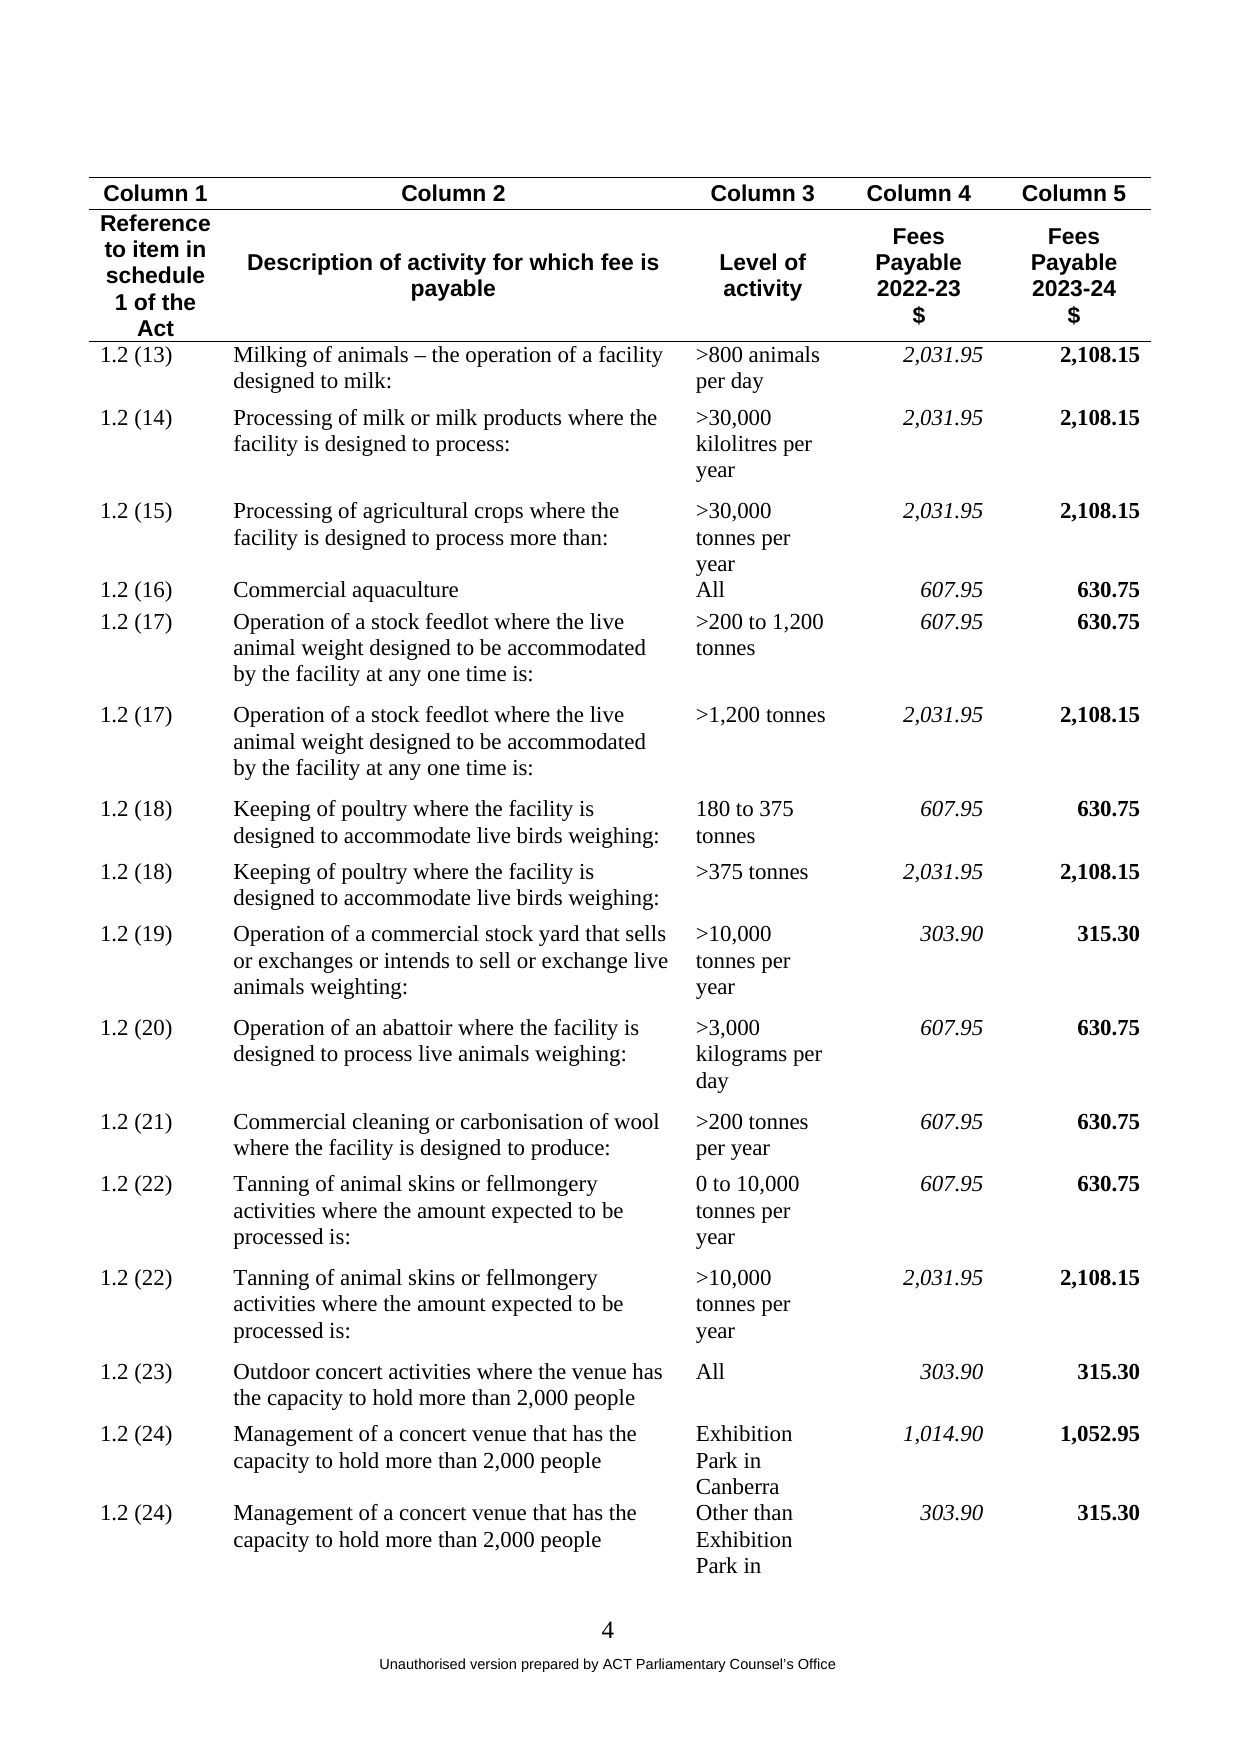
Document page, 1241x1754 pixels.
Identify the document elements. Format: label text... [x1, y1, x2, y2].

table_cell Processing of milk or milk products where the facility is designed to process: [222, 404, 684, 497]
table_cell 630.75 [996, 795, 1151, 858]
table_cell Tanning of animal skins or fellmongery activities where the amount expected to be processed is: [222, 1264, 684, 1358]
table_cell 1,052.95 [996, 1420, 1151, 1499]
table_cell 1.2 (17) [89, 702, 222, 795]
table_cell >10,000 tonnes per year [684, 1264, 841, 1358]
table_cell >10,000 tonnes per year [684, 920, 841, 1014]
table_cell >200 to 1,200 tonnes [684, 608, 841, 702]
table_cell 2,031.95 [841, 498, 996, 577]
table_cell 630.75 [996, 1014, 1151, 1108]
table_cell 2,031.95 [841, 342, 996, 404]
table_cell Operation of a stock feedlot where the live animal weight designed to be accommodated by the facility at any one time is: [222, 608, 684, 702]
table_cell >800 animals per day [684, 342, 841, 404]
table_cell Keeping of poultry where the facility is designed to accommodate live birds weighing: [222, 795, 684, 858]
table_cell 1.2 (18) [89, 858, 222, 920]
table_cell 2,108.15 [996, 858, 1151, 920]
table_header Column 3 [684, 178, 841, 208]
table_cell 315.30 [996, 920, 1151, 1014]
table_cell 1.2 (23) [89, 1358, 222, 1420]
table_cell 1.2 (19) [89, 920, 222, 1014]
table_header Column 2 [222, 178, 684, 208]
table_cell Level of activity [684, 210, 841, 341]
table_cell 2,031.95 [841, 702, 996, 795]
table_cell 1.2 (13) [89, 342, 222, 404]
table_cell 630.75 [996, 1108, 1151, 1170]
table_cell >30,000 tonnes per year [684, 498, 841, 577]
table_cell Milking of animals – the operation of a facility designed to milk: [222, 342, 684, 404]
table_cell >375 tonnes [684, 858, 841, 920]
table_cell 1.2 (21) [89, 1108, 222, 1170]
table_cell 1.2 (15) [89, 498, 222, 577]
table_cell 2,031.95 [841, 404, 996, 497]
table_cell 303.90 [841, 1358, 996, 1420]
table_header Column 1 [89, 178, 222, 208]
table_cell 2,108.15 [996, 404, 1151, 497]
table_cell 630.75 [996, 577, 1151, 608]
table_cell All [684, 1358, 841, 1420]
table_cell >30,000 kilolitres per year [684, 404, 841, 497]
table_cell Exhibition Park in Canberra [684, 1420, 841, 1499]
table_cell Outdoor concert activities where the venue has the capacity to hold more than 2,000 people [222, 1358, 684, 1420]
table_cell 630.75 [996, 1170, 1151, 1264]
table_cell 1.2 (17) [89, 608, 222, 702]
table_cell >1,200 tonnes [684, 702, 841, 795]
table_header Column 5 [996, 178, 1151, 208]
table_cell 607.95 [841, 795, 996, 858]
table_cell 2,108.15 [996, 342, 1151, 404]
table_cell Operation of a commercial stock yard that sells or exchanges or intends to sell or exchange live animals weighting: [222, 920, 684, 1014]
table_cell 1.2 (20) [89, 1014, 222, 1108]
table_cell Fees Payable 2023-24 $ [996, 210, 1151, 341]
table_cell 2,108.15 [996, 498, 1151, 577]
table_cell 607.95 [841, 1014, 996, 1108]
table_cell 607.95 [841, 1108, 996, 1170]
table_cell 1.2 (16) [89, 577, 222, 608]
table_cell 2,108.15 [996, 1264, 1151, 1358]
table_cell 315.30 [996, 1499, 1151, 1593]
table_cell All [684, 577, 841, 608]
table_cell Operation of an abattoir where the facility is designed to process live animals weighing: [222, 1014, 684, 1108]
table_cell 607.95 [841, 577, 996, 608]
table_cell >200 tonnes per year [684, 1108, 841, 1170]
table_cell Management of a concert venue that has the capacity to hold more than 2,000 people [222, 1499, 684, 1593]
table_cell 607.95 [841, 608, 996, 702]
table_cell Processing of agricultural crops where the facility is designed to process more than: [222, 498, 684, 577]
table_cell 630.75 [996, 608, 1151, 702]
table_cell 1.2 (22) [89, 1264, 222, 1358]
table_cell 1.2 (24) [89, 1420, 222, 1499]
table_cell Fees Payable 2022-23 $ [841, 210, 996, 341]
table_header Column 4 [841, 178, 996, 208]
table_cell 607.95 [841, 1170, 996, 1264]
table_cell 303.90 [841, 920, 996, 1014]
table_cell 180 to 375 tonnes [684, 795, 841, 858]
table_cell Keeping of poultry where the facility is designed to accommodate live birds weighing: [222, 858, 684, 920]
table_cell Description of activity for which fee is payable [222, 210, 684, 341]
table_cell 1.2 (18) [89, 795, 222, 858]
table_cell Commercial cleaning or carbonisation of wool where the facility is designed to produce: [222, 1108, 684, 1170]
table_cell Reference to item in schedule 1 of the Act [89, 210, 222, 341]
table_cell 2,031.95 [841, 858, 996, 920]
table_cell Operation of a stock feedlot where the live animal weight designed to be accommodated by the facility at any one time is: [222, 702, 684, 795]
table_cell 1.2 (14) [89, 404, 222, 497]
table_cell 1.2 (22) [89, 1170, 222, 1264]
table_cell 0 to 10,000 tonnes per year [684, 1170, 841, 1264]
table_cell 315.30 [996, 1358, 1151, 1420]
table_cell 1,014.90 [841, 1420, 996, 1499]
table_cell Management of a concert venue that has the capacity to hold more than 2,000 people [222, 1420, 684, 1499]
table_cell 1.2 (24) [89, 1499, 222, 1593]
table_cell 2,108.15 [996, 702, 1151, 795]
table_cell Tanning of animal skins or fellmongery activities where the amount expected to be processed is: [222, 1170, 684, 1264]
table_cell 303.90 [841, 1499, 996, 1593]
table_cell >3,000 kilograms per day [684, 1014, 841, 1108]
table_cell Commercial aquaculture [222, 577, 684, 608]
table_cell 2,031.95 [841, 1264, 996, 1358]
table_cell Other than Exhibition Park in Canberra [684, 1499, 841, 1593]
